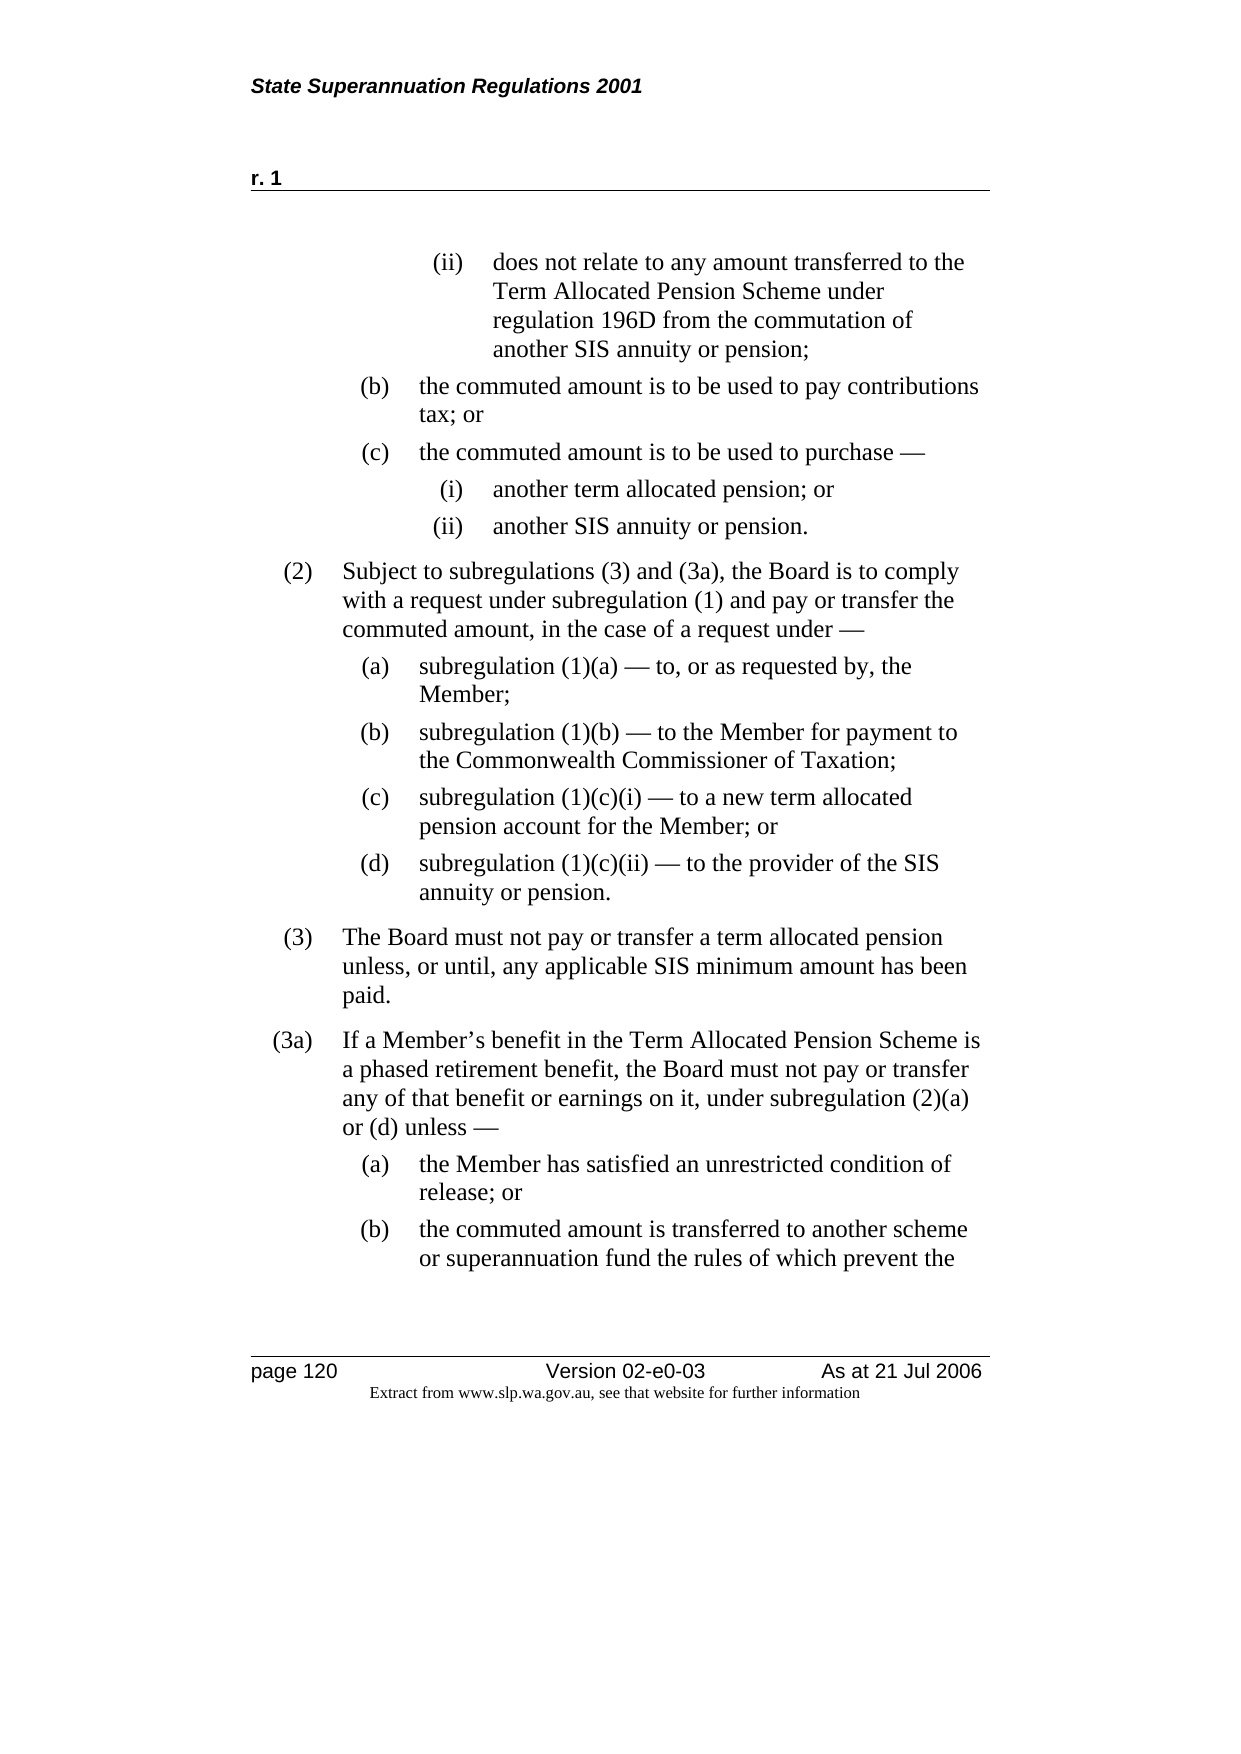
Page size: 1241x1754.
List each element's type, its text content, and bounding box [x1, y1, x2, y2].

text (c) the commuted amount is to be used to purchase — [251, 437, 990, 465]
text (2) Subject to subregulations (3) and (3a), the Board is to comply with a request under subregulation (1) and pay or transfer the commuted amount, in the case of a request under — [251, 556, 990, 642]
text (b) subregulation (1)(b) — to the Member for payment to the Commonwealth Commissioner of Taxation; [251, 717, 990, 774]
text (ii) another SIS annuity or pension. [251, 511, 990, 539]
text (3a) If a Member’s benefit in the Term Allocated Pension Scheme is a phased retirement benefit, the Board must not pay or transfer any of that benefit or earnings on it, under subregulation (2)(a) or (d) unless — [251, 1025, 990, 1140]
text (d) subregulation (1)(c)(ii) — to the provider of the SIS annuity or pension. [251, 848, 990, 906]
text (c) subregulation (1)(c)(i) — to a new term allocated pension account for the Member; or [251, 782, 990, 840]
text (a) the Member has satisfied an unrestricted condition of release; or [251, 1149, 990, 1206]
text (a) subregulation (1)(a) — to, or as requested by, the Member; [251, 651, 990, 708]
text (b) the commuted amount is to be used to pay contributions tax; or [251, 371, 990, 428]
text (ii) does not relate to any amount transferred to the Term Allocated Pension Scheme under regulation 196D from the commutation of another SIS annuity or pension; [251, 247, 990, 362]
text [251, 1214, 990, 1272]
text (3) The Board must not pay or transfer a term allocated pension unless, or until, any applicable SIS minimum amount has been paid. [251, 922, 990, 1009]
text (i) another term allocated pension; or [251, 474, 990, 502]
